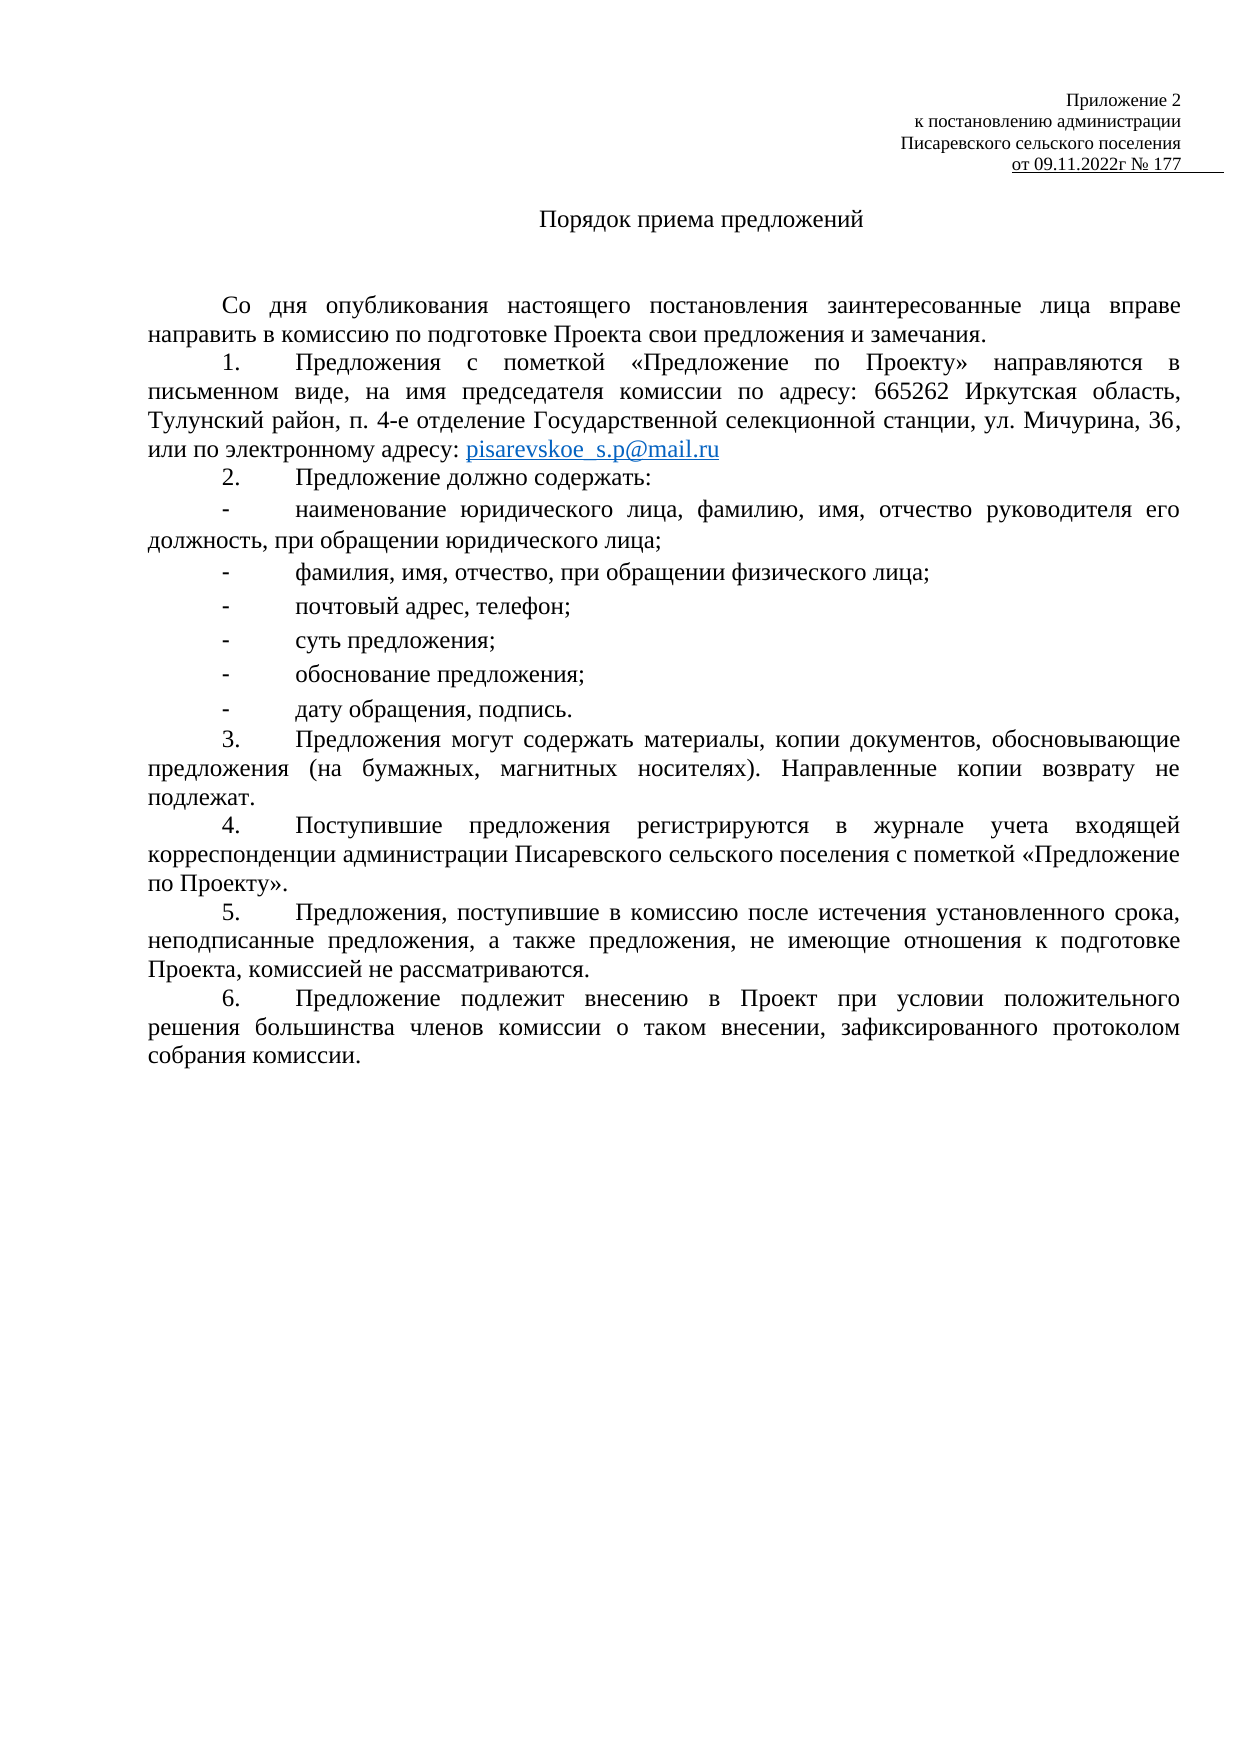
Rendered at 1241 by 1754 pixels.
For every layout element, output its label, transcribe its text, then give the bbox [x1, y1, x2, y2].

list фамилия, имя, отчество, при обращении физического лица; [148, 554, 1181, 588]
text Писаревского сельского поселения [148, 132, 1181, 153]
text Приложение 2 [148, 89, 1181, 110]
list Предложения, поступившие в комиссию после истечения установленного срока, неподписанные предложения, а также предложения, не имеющие отношения к подготовке Проекта, комиссией не рассматриваются. [148, 897, 1181, 983]
list Предложения могут содержать материалы, копии документов, обосновывающие предложения (на бумажных, магнитных носителях). Направленные копии возврату не подлежат. [148, 724, 1181, 811]
text к постановлению администрации [148, 110, 1181, 132]
list Предложение подлежит внесению в Проект при условии положительного решения большинства членов комиссии о таком внесении, зафиксированного протоколом собрания комиссии. [148, 983, 1181, 1069]
list Предложения с пометкой «Предложение по Проекту» направляются в письменном виде, на имя председателя комиссии по адресу: 665262 Иркутская область, Тулунский район, п. 4-е отделение Государственной селекционной станции, ул. Мичурина, 36, или по электронному адресу: pisarevskoe_s.p@mail.ru [148, 347, 1181, 462]
text от 09.11.2022г № 177 [148, 153, 1181, 175]
list суть предложения; [148, 622, 1181, 656]
text Со дня опубликования настоящего постановления заинтересованные лица вправе направить в комиссию по подготовке Проекта свои предложения и замечания. [148, 290, 1181, 347]
list почтовый адрес, телефон; [148, 588, 1181, 622]
list дату обращения, подпись. [148, 690, 1181, 724]
list обоснование предложения; [148, 656, 1181, 690]
text Порядок приема предложений [148, 204, 1181, 232]
list Предложение должно содержать: [148, 462, 1181, 491]
list наименование юридического лица, фамилию, имя, отчество руководителя его должность, при обращении юридического лица; [148, 491, 1181, 554]
list Поступившие предложения регистрируются в журнале учета входящей корреспонденции администрации Писаревского сельского поселения с пометкой «Предложение по Проекту». [148, 811, 1181, 897]
